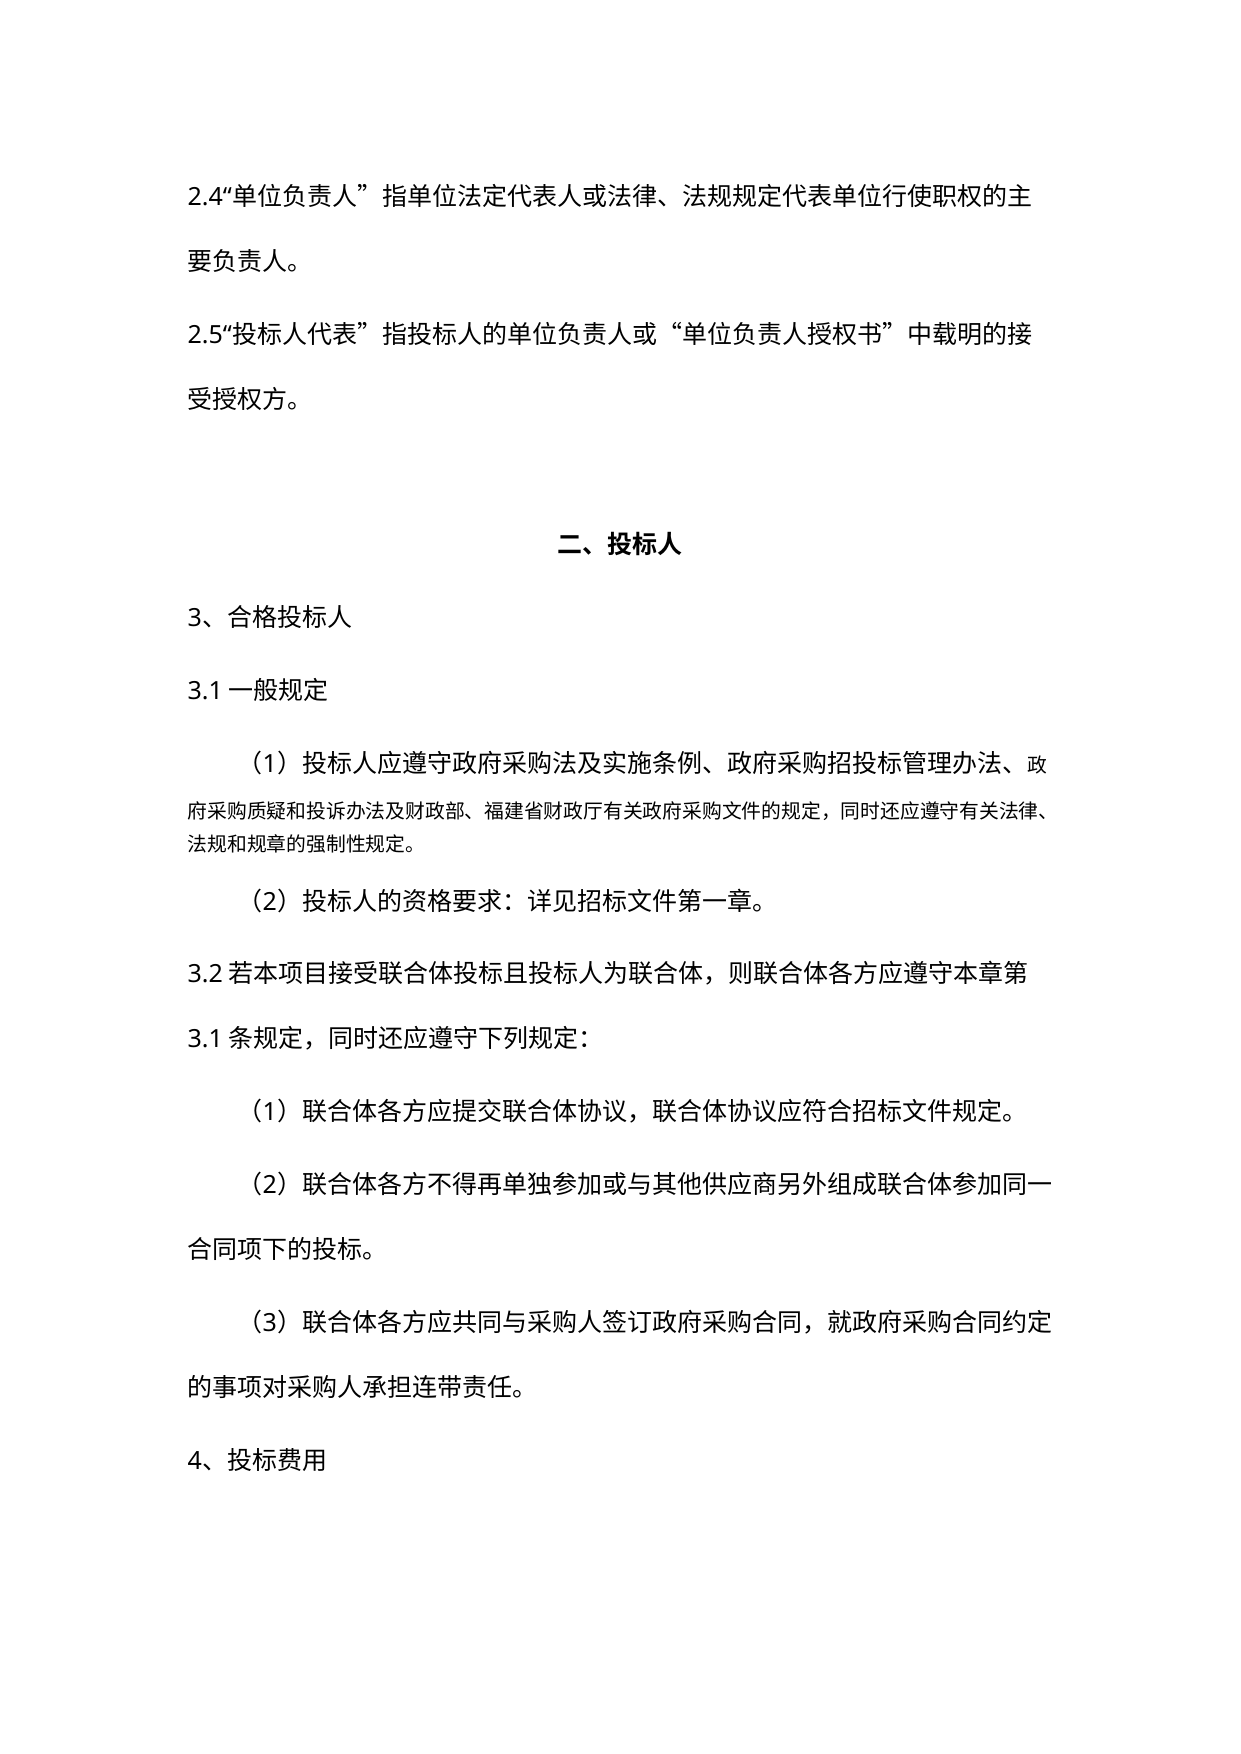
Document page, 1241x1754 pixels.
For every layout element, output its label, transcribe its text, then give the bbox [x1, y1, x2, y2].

text 2.5“投标人代表”指投标人的单位负责人或“单位负责人授权书”中载明的接受授权方。 [187, 300, 1053, 430]
text 3.2若本项目接受联合体投标且投标人为联合体，则联合体各方应遵守本章第3.1条规定，同时还应遵守下列规定： [187, 939, 1053, 1069]
text （1）联合体各方应提交联合体协议，联合体协议应符合招标文件规定。 [187, 1077, 1053, 1142]
text （2）联合体各方不得再单独参加或与其他供应商另外组成联合体参加同一合同项下的投标。 [187, 1150, 1053, 1280]
text （2）投标人的资格要求：详见招标文件第一章。 [187, 867, 1053, 932]
text 二、投标人 [187, 510, 1053, 575]
text 3、合格投标人 [187, 583, 1053, 648]
text （3）联合体各方应共同与采购人签订政府采购合同，就政府采购合同约定的事项对采购人承担连带责任。 [187, 1288, 1053, 1418]
text 2.4“单位负责人”指单位法定代表人或法律、法规规定代表单位行使职权的主要负责人。 [187, 162, 1053, 292]
text 3.1一般规定 [187, 656, 1053, 721]
text 4、投标费用 [187, 1426, 1053, 1491]
text （1）投标人应遵守政府采购法及实施条例、政府采购招投标管理办法、政府采购质疑和投诉办法及财政部、福建省财政厅有关政府采购文件的规定，同时还应遵守有关法律、法规和规章的强制性规定。 [187, 729, 1053, 859]
